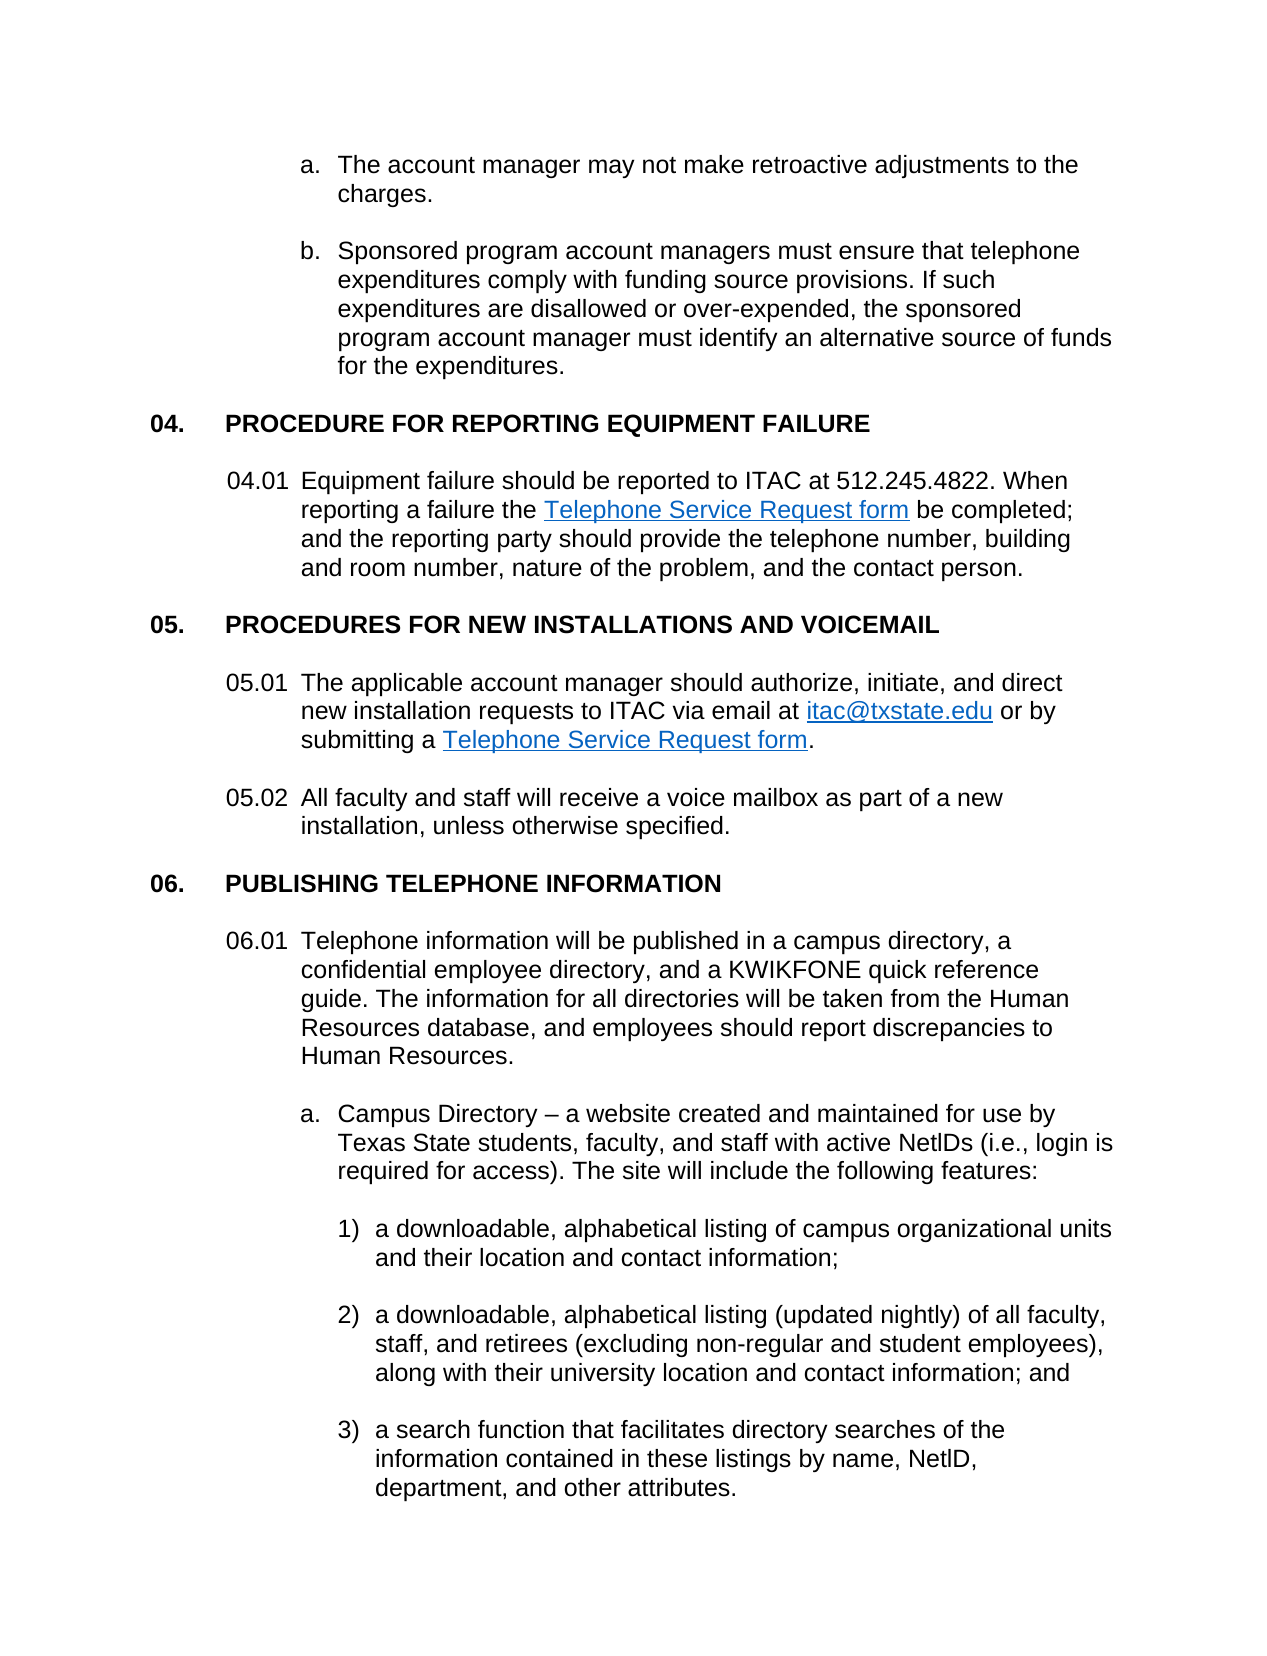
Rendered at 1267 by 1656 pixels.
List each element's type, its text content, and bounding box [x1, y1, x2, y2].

text 06. PUBLISHING TELEPHONE INFORMATION [150, 869, 1117, 897]
text a. The account manager may not make retroactive adjustments to the charges. [300, 150, 1114, 207]
text b. Sponsored program account managers must ensure that telephone expenditures comply with funding source provisions. If such expenditures are disallowed or over-expended, the sponsored program account manager must identify an alternative source of funds for the expenditures. [300, 236, 1114, 380]
subtitle 04. PROCEDURE FOR REPORTING EQUIPMENT FAILURE [150, 409, 1117, 437]
text 06.01 Telephone information will be published in a campus directory, a confidential employee directory, and a KWIKFONE quick reference guide. The information for all directories will be taken from the Human Resources database, and employees should report discrepancies to Human Resources. [226, 926, 1088, 1070]
text 04.01 Equipment failure should be reported to ITAC at 512.245.4822. When reporting a failure the Telephone Service Request form be completed; and the reporting party should provide the telephone number, building and room number, nature of the problem, and the contact person. [227, 466, 1117, 581]
subtitle 05. PROCEDURES FOR NEW INSTALLATIONS AND VOICEMAIL [150, 610, 1117, 639]
text 05.01 The applicable account manager should authorize, initiate, and direct new installation requests to ITAC via email at itac@txstate.edu or by submitting a Telephone Service Request form. [226, 667, 1108, 754]
text 3) a search function that facilitates directory searches of the information contained in these listings by name, NetlD, department, and other attributes. [337, 1415, 1114, 1501]
text a. Campus Directory – a website created and maintained for use by Texas State students, faculty, and staff with active NetlDs (i.e., login is required for access). The site will include the following features: [300, 1099, 1117, 1185]
text 1) a downloadable, alphabetical listing of campus organizational units and their location and contact information; [337, 1214, 1114, 1271]
text 2) a downloadable, alphabetical listing (updated nightly) of all faculty, staff, and retirees (excluding non-regular and student employees), along with their university location and contact information; and [337, 1300, 1114, 1386]
text 05.02 All faculty and staff will receive a voice mailbox as part of a new installation, unless otherwise specified. [226, 782, 1114, 840]
